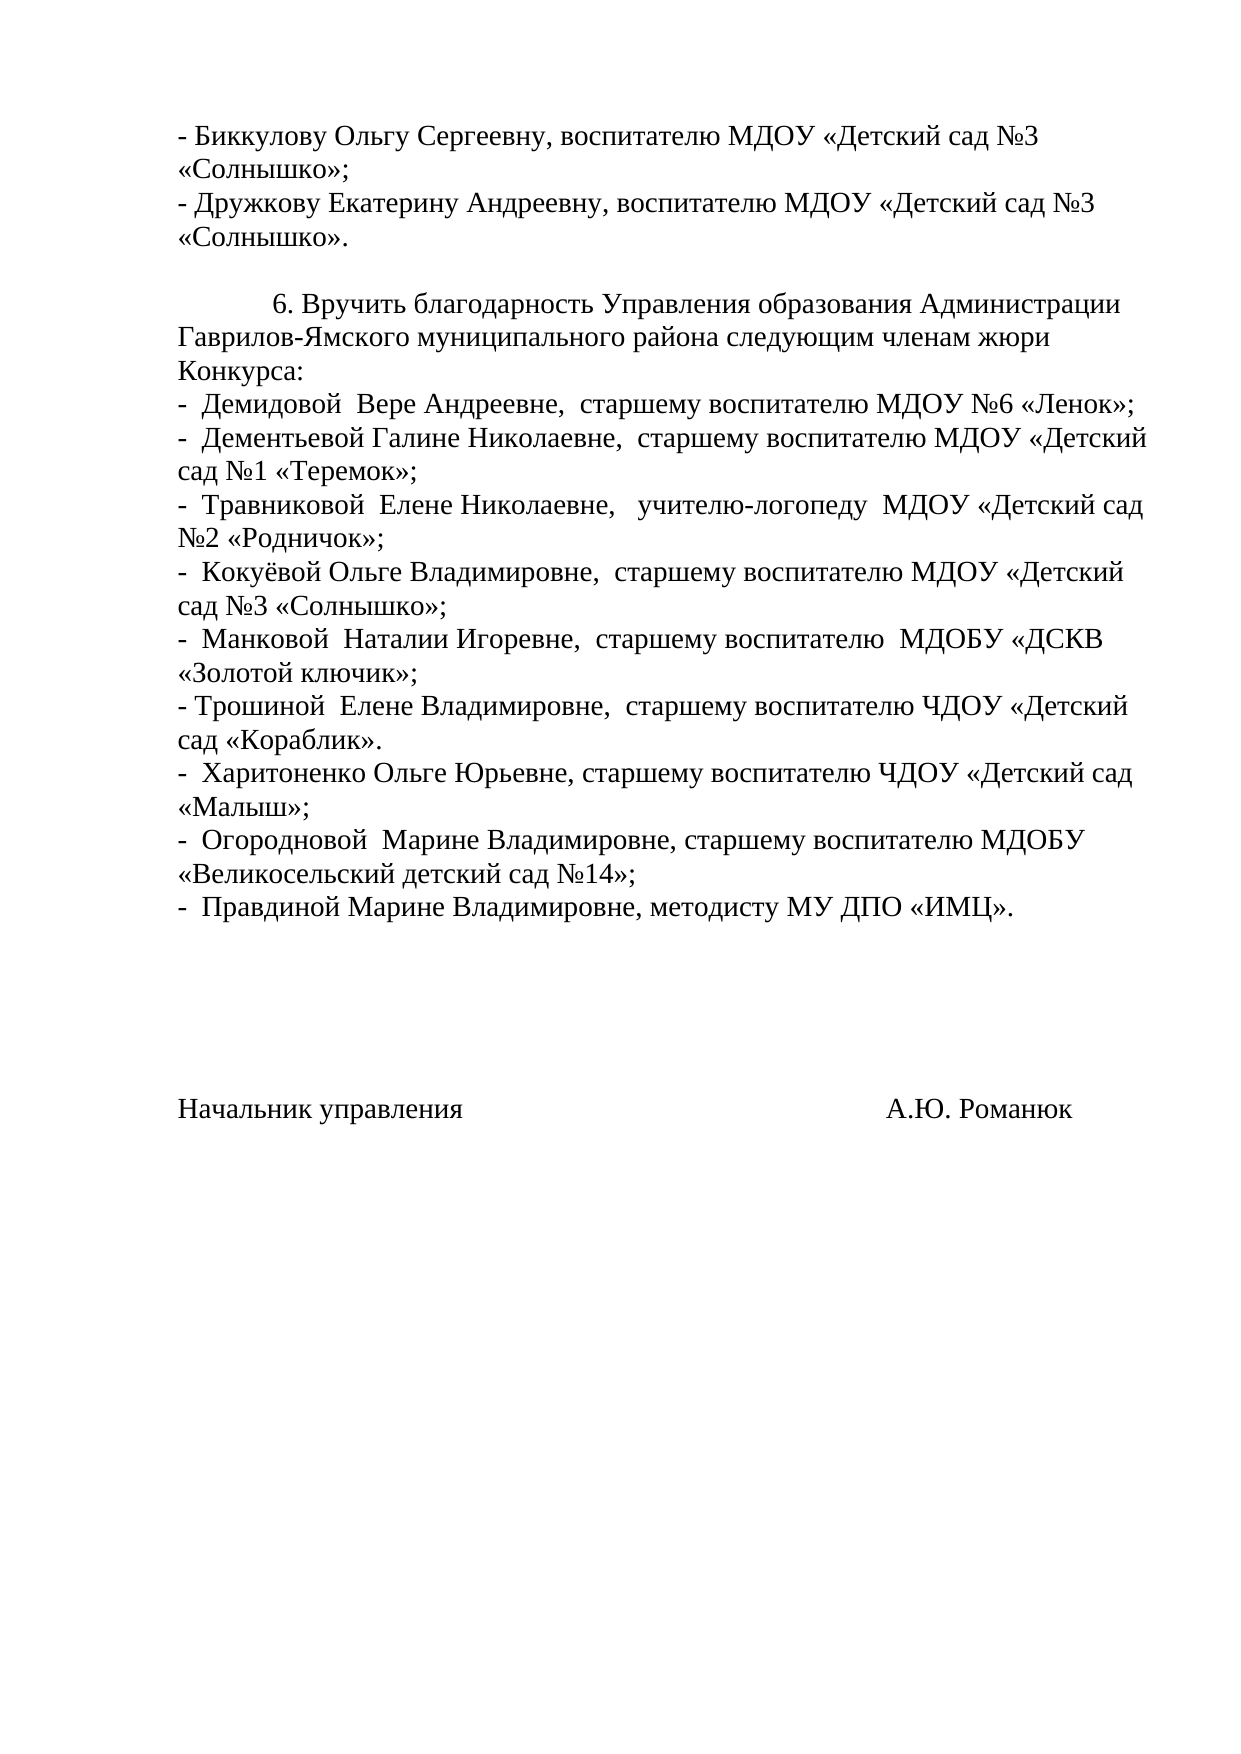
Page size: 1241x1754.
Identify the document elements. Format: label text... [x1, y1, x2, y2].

list - Правдиной Марине Владимировне, методисту МУ ДПО «ИМЦ». [177, 889, 1152, 923]
list - Манковой Наталии Игоревне, старшему воспитателю МДОБУ «ДСКВ «Золотой ключик»; [177, 621, 1152, 688]
list - Трошиной Елене Владимировне, старшему воспитателю ЧДОУ «Детский сад «Кораблик». [177, 688, 1152, 755]
text Начальник управления А.Ю. Романюк [177, 1091, 1152, 1124]
list - Кокуёвой Ольге Владимировне, старшему воспитателю МДОУ «Детский сад №3 «Солнышко»; [177, 554, 1152, 621]
text - Биккулову Ольгу Сергеевну, воспитателю МДОУ «Детский сад №3 «Солнышко»; [177, 118, 1152, 185]
text - Дружкову Екатерину Андреевну, воспитателю МДОУ «Детский сад №3 «Солнышко». [177, 185, 1152, 252]
list - Травниковой Елене Николаевне, учителю-логопеду МДОУ «Детский сад №2 «Родничок»; [177, 487, 1152, 554]
list - Харитоненко Ольге Юрьевне, старшему воспитателю ЧДОУ «Детский сад «Малыш»; [177, 755, 1152, 822]
list - Дементьевой Галине Николаевне, старшему воспитателю МДОУ «Детский сад №1 «Теремок»; [177, 420, 1152, 487]
text 6. Вручить благодарность Управления образования Администрации Гаврилов-Ямского муниципального района следующим членам жюри Конкурса: [177, 286, 1152, 386]
list - Огородновой Марине Владимировне, старшему воспитателю МДОБУ «Великосельский детский сад №14»; [177, 822, 1152, 889]
list - Демидовой Вере Андреевне, старшему воспитателю МДОУ №6 «Ленок»; [177, 386, 1152, 420]
